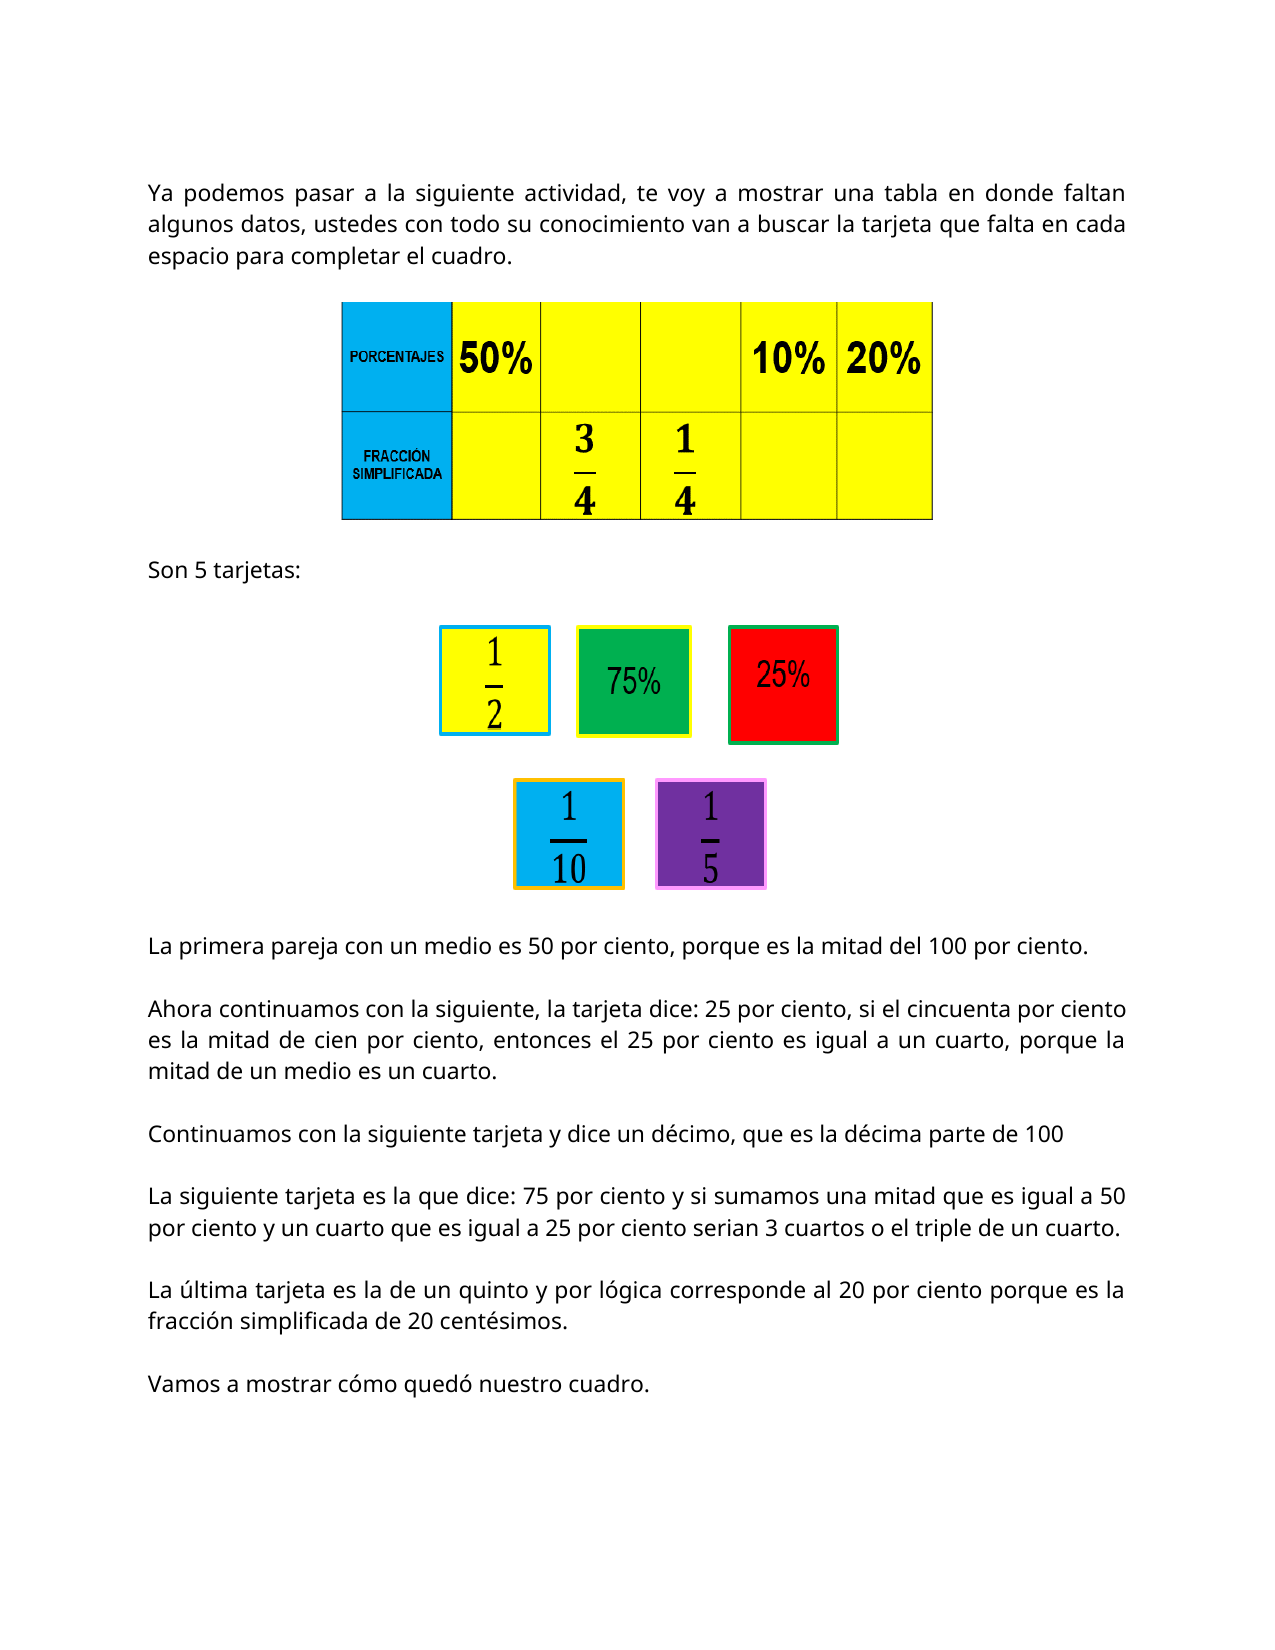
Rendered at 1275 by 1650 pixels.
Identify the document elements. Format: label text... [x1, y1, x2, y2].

picture [341, 302, 934, 523]
text Vamos a mostrar cómo quedó nuestro cuadro. [148, 1368, 1127, 1399]
text La primera pareja con un medio es 50 por ciento, porque es la mitad del 100 por ciento. [148, 930, 1127, 962]
text Son 5 tarjetas: [148, 554, 1127, 585]
text Ahora continuamos con la siguiente, la tarjeta dice: 25 por ciento, si el cincuenta por ciento es la mitad de cien por ciento, entonces el 25 por ciento es igual a un cuarto, porque la mitad de un medio es un cuarto. [148, 993, 1127, 1087]
text La siguiente tarjeta es la que dice: 75 por ciento y si sumamos una mitad que es igual a 50 por ciento y un cuarto que es igual a 25 por ciento serian 3 cuartos o el triple de un cuarto. [148, 1180, 1127, 1243]
text Ya podemos pasar a la siguiente actividad, te voy a mostrar una tabla en donde faltan algunos datos, ustedes con todo su conocimiento van a buscar la tarjeta que falta en cada espacio para completar el cuadro. [148, 177, 1127, 271]
text Continuamos con la siguiente tarjeta y dice un décimo, que es la décima parte de 100 [148, 1118, 1127, 1149]
text La última tarjeta es la de un quinto y por lógica corresponde al 20 por ciento porque es la fracción simplificada de 20 centésimos. [148, 1274, 1127, 1337]
picture [435, 616, 841, 899]
